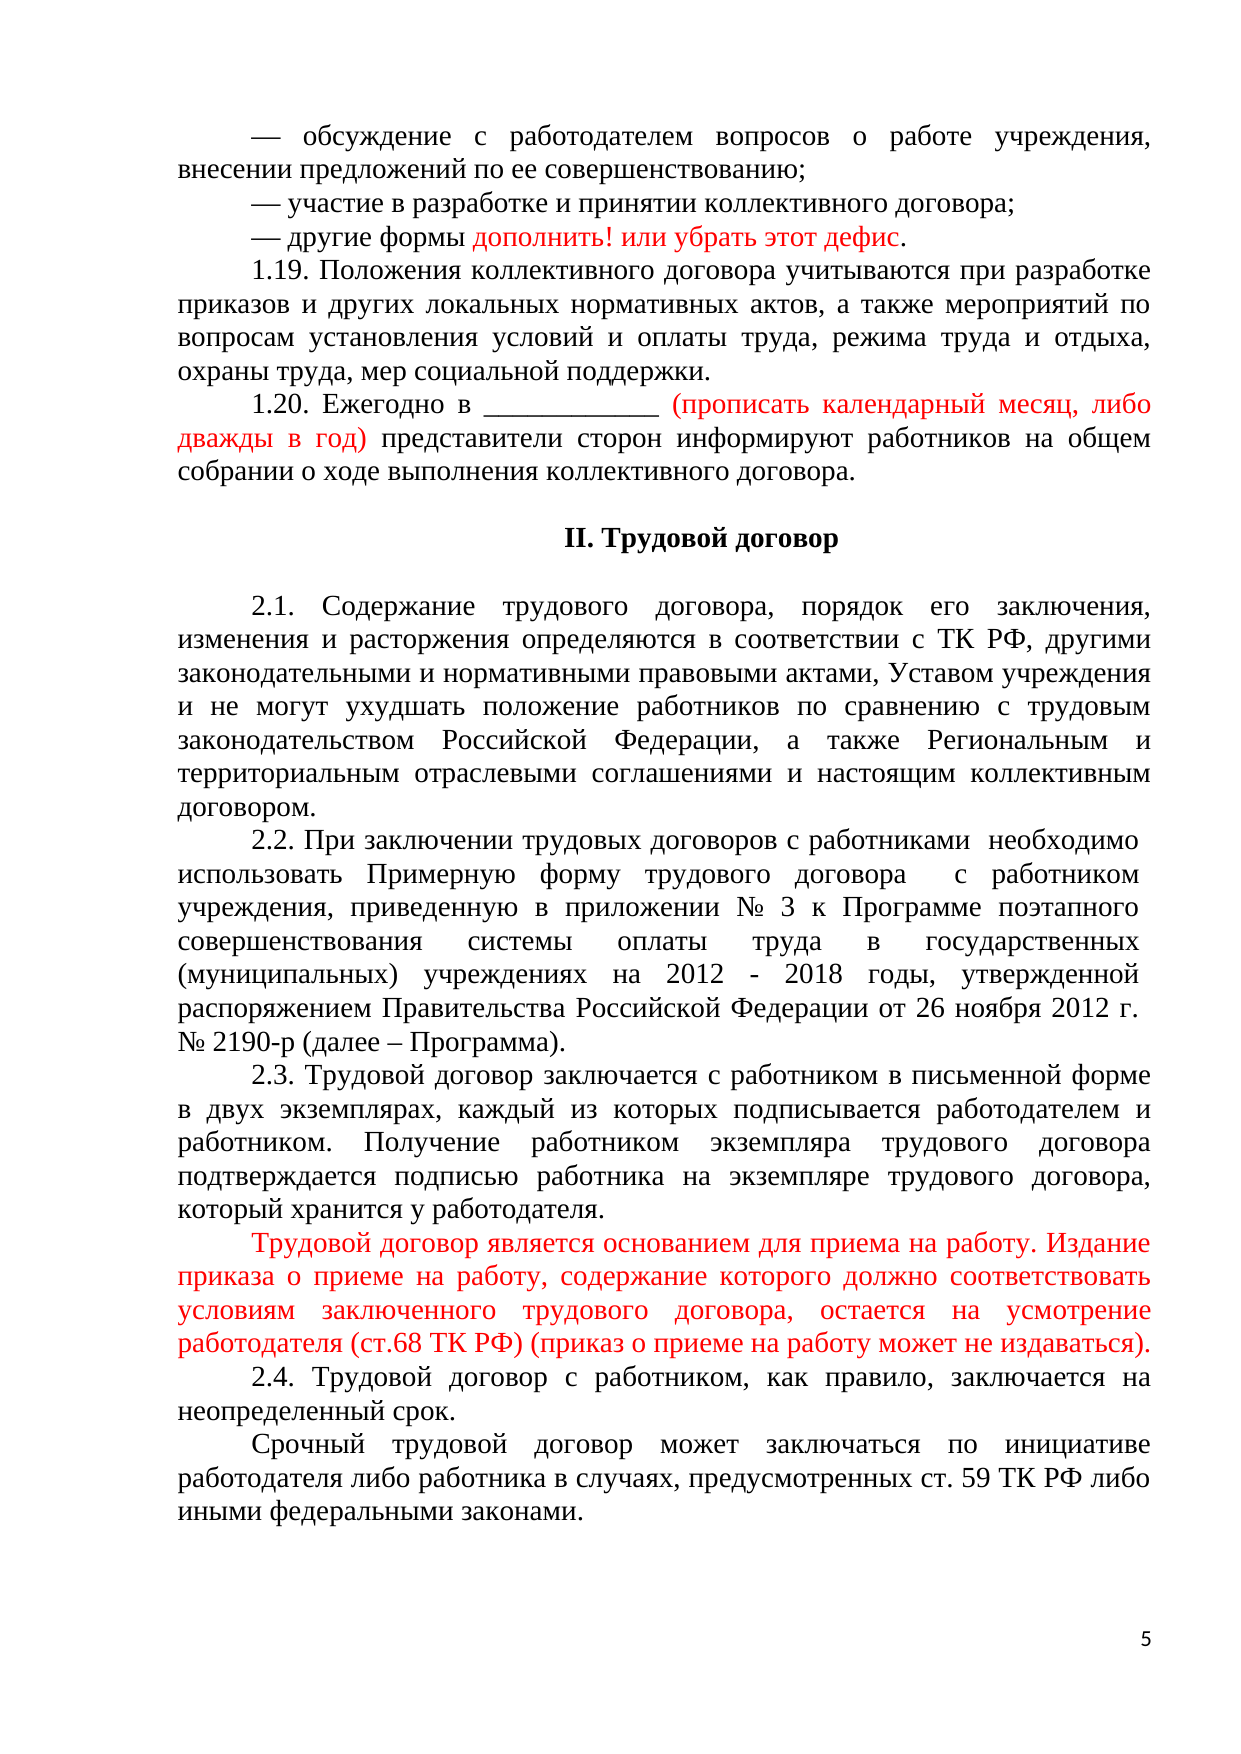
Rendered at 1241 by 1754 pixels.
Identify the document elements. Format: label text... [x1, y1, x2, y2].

text — обсуждение с работодателем вопросов о работе учреждения, внесении предложений по ее совершенствованию; [177, 118, 1152, 185]
text — участие в разработке и принятии коллективного договора; [177, 185, 1152, 219]
text 2.3. Трудовой договор заключается с работником в письменной форме в двух экземплярах, каждый из которых подписывается работодателем и работником. Получение работником экземпляра трудового договора подтверждается подписью работника на экземпляре трудового договора, который хранится у работодателя. [177, 1057, 1152, 1225]
text 1.20. Ежегодно в ____________ (прописать календарный месяц, либо дважды в год) представители сторон информируют работников на общем собрании о ходе выполнения коллективного договора. [177, 386, 1152, 487]
text 2.1. Содержание трудового договора, порядок его заключения, изменения и расторжения определяются в соответствии с ТК РФ, другими законодательными и нормативными правовыми актами, Уставом учреждения и не могут ухудшать положение работников по сравнению с трудовым законодательством Российской Федерации, а также Региональным и территориальным отраслевыми соглашениями и настоящим коллективным договором. [177, 588, 1152, 822]
text 2.4. Трудовой договор с работником, как правило, заключается на неопределенный срок. [177, 1359, 1152, 1426]
text 1.19. Положения коллективного договора учитываются при разработке приказов и других локальных нормативных актов, а также мероприятий по вопросам установления условий и оплаты труда, режима труда и отдыха, охраны труда, мер социальной поддержки. [177, 252, 1152, 386]
text Срочный трудовой договор может заключаться по инициативе работодателя либо работника в случаях, предусмотренных ст. 59 ТК РФ либо иными федеральными законами. [177, 1426, 1152, 1527]
text 2.2. При заключении трудовых договоров с работниками необходимо использовать Примерную форму трудового договора с работником учреждения, приведенную в приложении № 3 к Программе поэтапного совершенствования системы оплаты труда в государственных (муниципальных) учреждениях на 2012 - 2018 годы, утвержденной распоряжением Правительства Российской Федерации от 26 ноября 2012 г. № 2190-р (далее – Программа). [177, 822, 1140, 1057]
text II. Трудовой договор [177, 521, 1152, 554]
text Трудовой договор является основанием для приема на работу. Издание приказа о приеме на работу, содержание которого должно соответствовать условиям заключенного трудового договора, остается на усмотрение работодателя (ст.68 ТК РФ) (приказ о приеме на работу может не издаваться). [177, 1225, 1152, 1359]
text — другие формы дополнить! или убрать этот дефис. [177, 219, 1152, 252]
